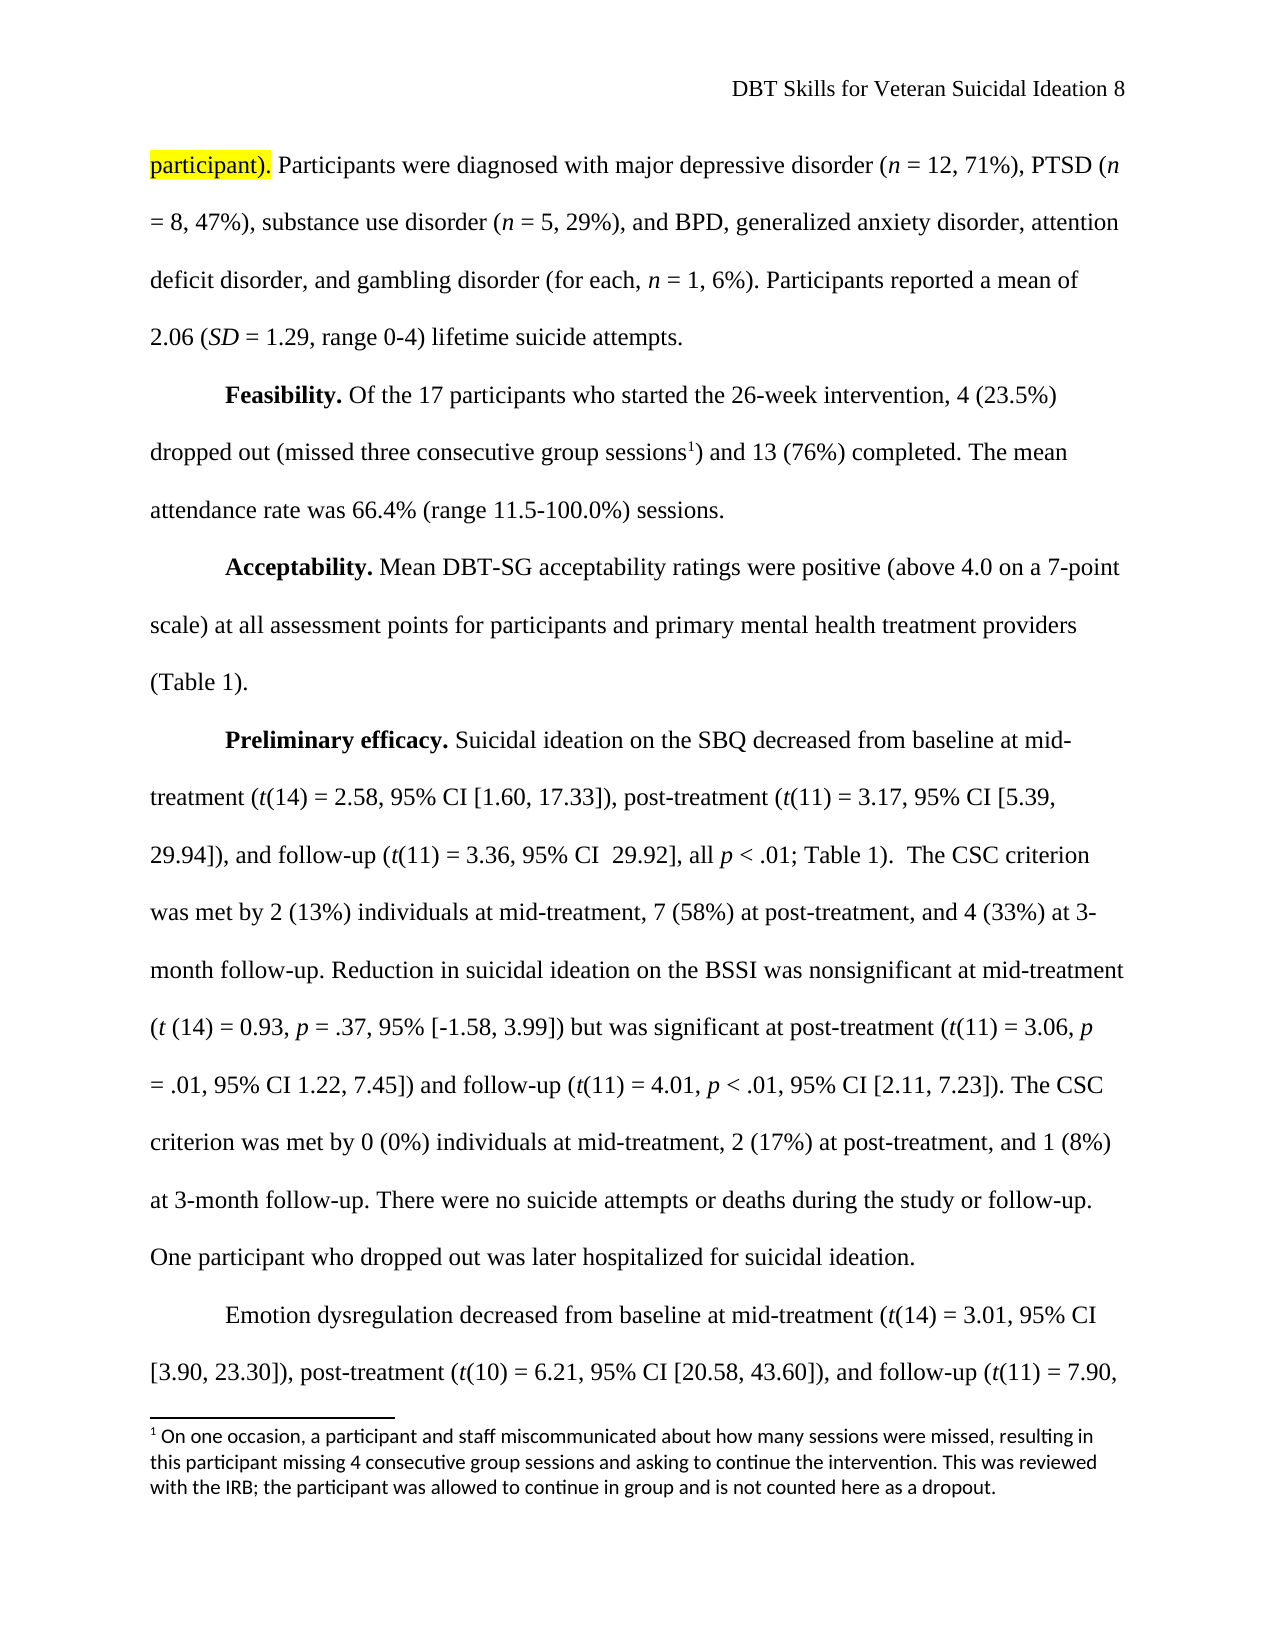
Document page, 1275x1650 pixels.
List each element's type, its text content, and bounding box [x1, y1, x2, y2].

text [150, 1300, 1125, 1386]
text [150, 150, 1125, 351]
text Feasibility. Of the 17 participants who started the 26-week intervention, 4 (23.5%) dropped out (missed three consecutive group sessions) and 13 (76%) completed. The mean attendance rate was 66.4% (range 11.5-100.0%) sessions. [150, 380, 1125, 524]
text Acceptability. Mean DBT-SG acceptability ratings were positive (above 4.0 on a 7-point scale) at all assessment points for participants and primary mental health treatment providers (Table 1). [150, 552, 1125, 696]
text Preliminary efficacy. Suicidal ideation on the SBQ decreased from baseline at mid-treatment (t(14) = 2.58, 95% CI [1.60, 17.33]), post-treatment (t(11) = 3.17, 95% CI [5.39, 29.94]), and follow-up (t(11) = 3.36, 95% CI 29.92], all p < .01; Table 1). The CSC criterion was met by 2 (13%) individuals at mid-treatment, 7 (58%) at post-treatment, and 4 (33%) at 3-month follow-up. Reduction in suicidal ideation on the BSSI was nonsignificant at mid-treatment (t (14) = 0.93, p = .37, 95% [-1.58, 3.99]) but was significant at post-treatment (t(11) = 3.06, p = .01, 95% CI 1.22, 7.45]) and follow-up (t(11) = 4.01, p < .01, 95% CI [2.11, 7.23]). The CSC criterion was met by 0 (0%) individuals at mid-treatment, 2 (17%) at post-treatment, and 1 (8%) at 3-month follow-up. There were no suicide attempts or deaths during the study or follow-up. One participant who dropped out was later hospitalized for suicidal ideation. [150, 725, 1125, 1271]
